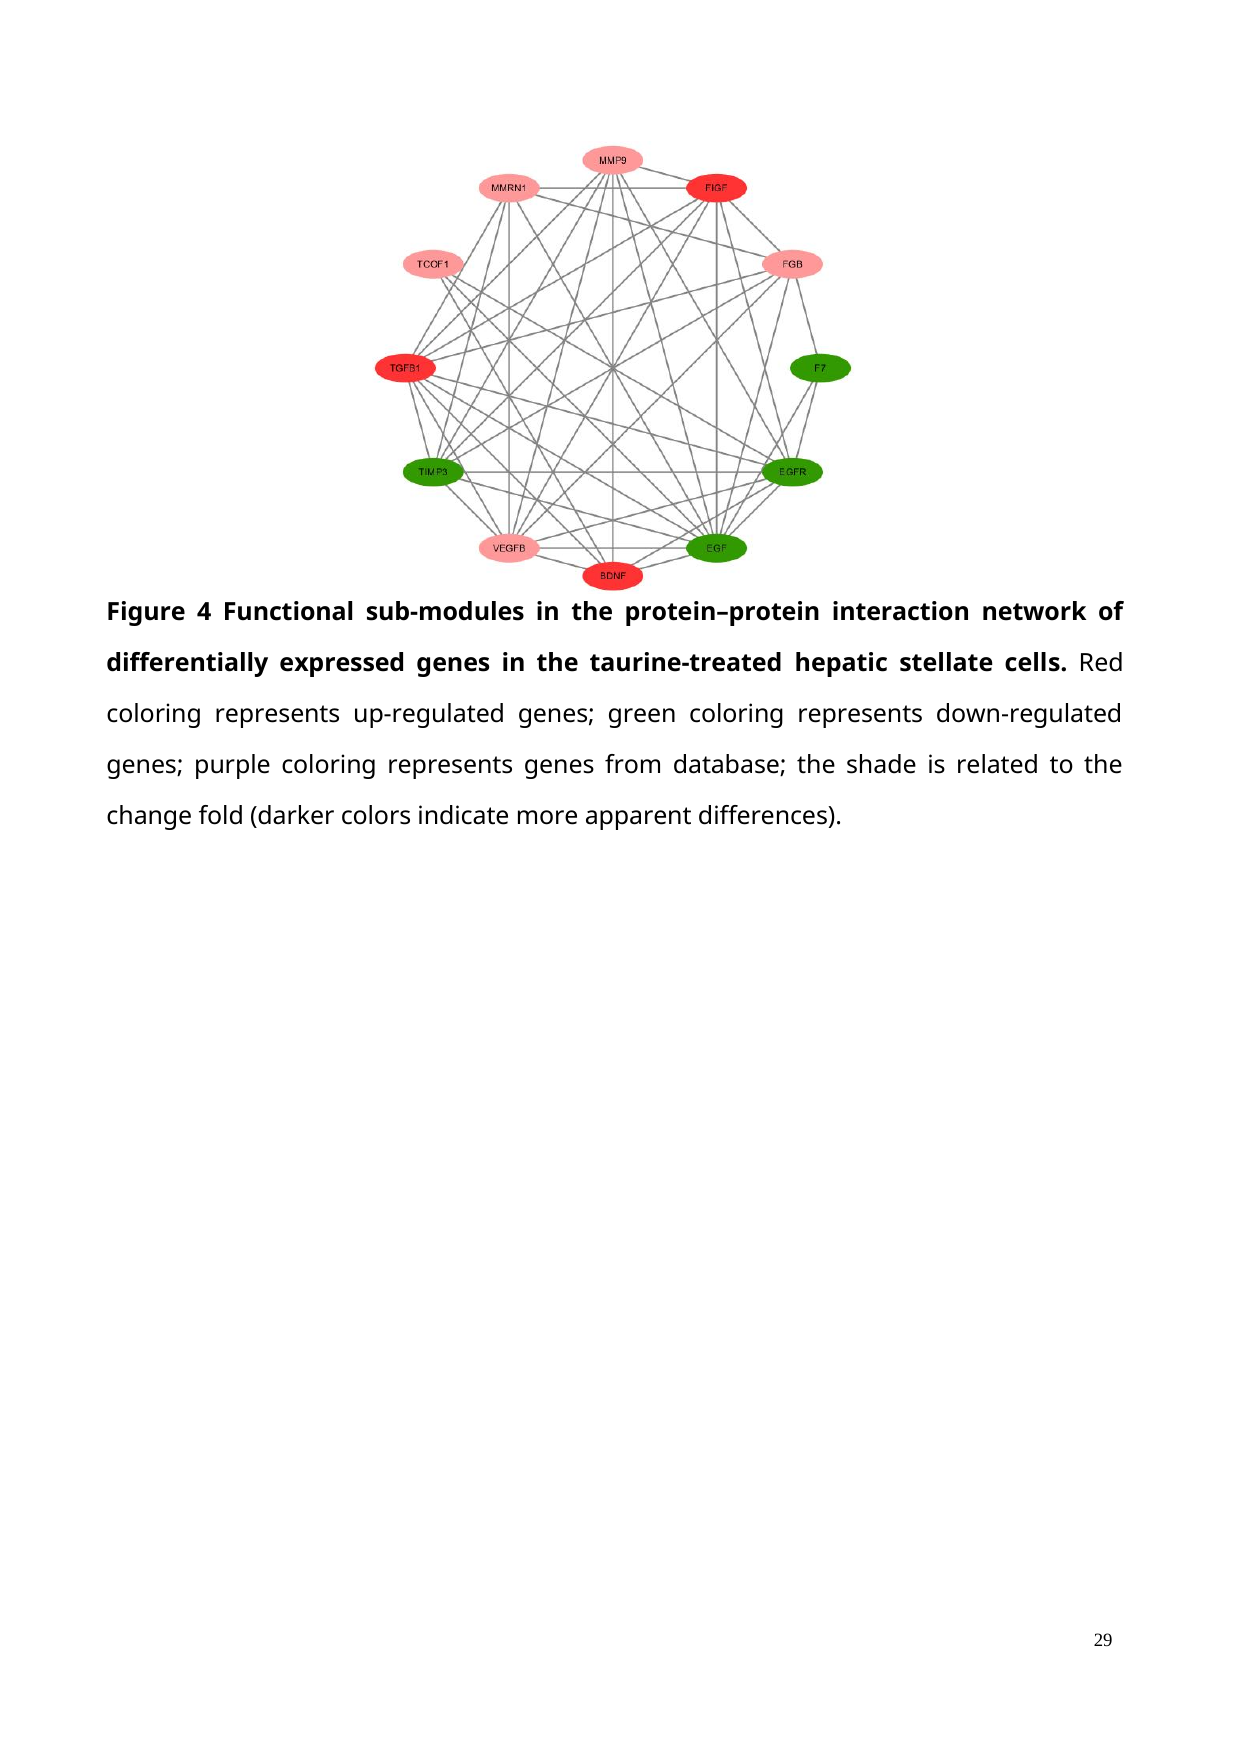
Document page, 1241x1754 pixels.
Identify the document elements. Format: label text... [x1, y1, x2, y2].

picture [106, 141, 1119, 594]
text Figure 4 Functional sub-modules in the protein–protein interaction network of differentially expressed genes in the taurine-treated hepatic stellate cells. Red coloring represents up-regulated genes; green coloring represents down-regulated genes; purple coloring represents genes from database; the shade is related to the change fold (darker colors indicate more apparent differences). [106, 594, 1123, 832]
